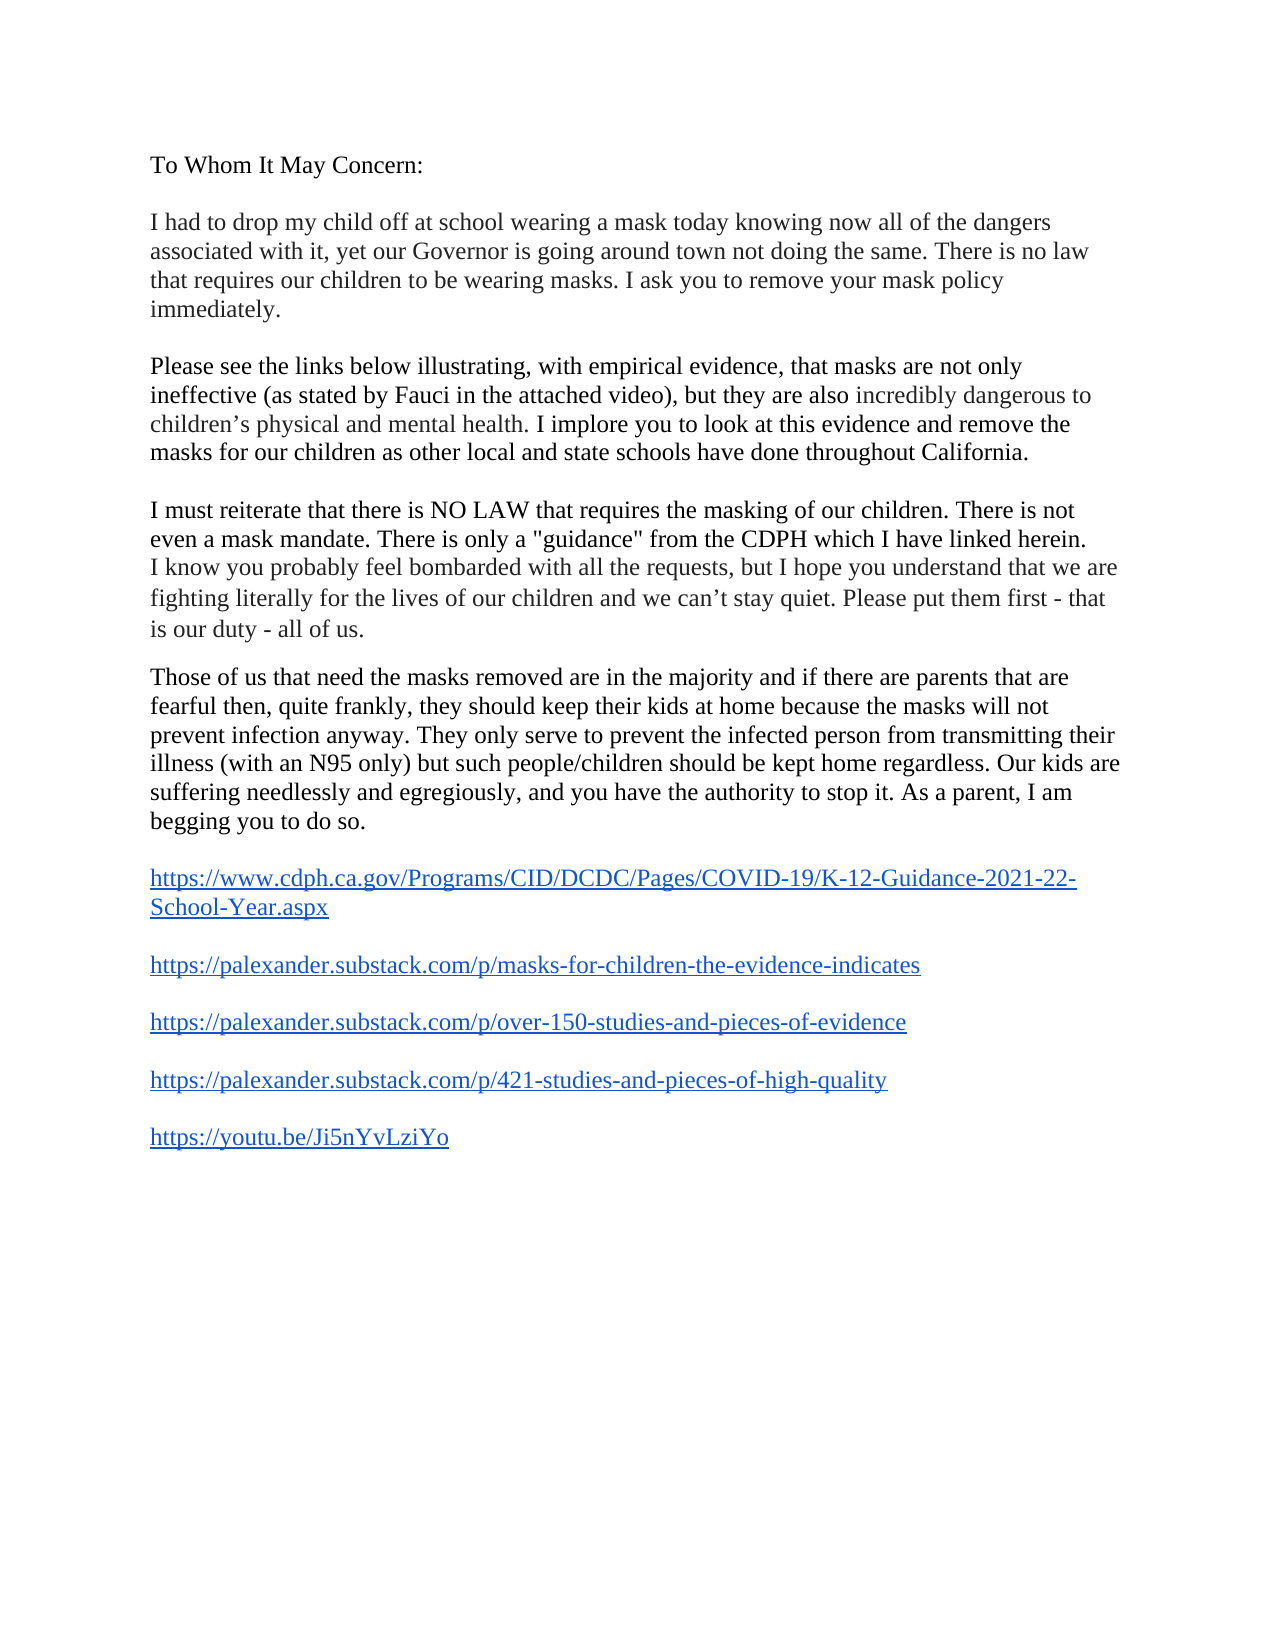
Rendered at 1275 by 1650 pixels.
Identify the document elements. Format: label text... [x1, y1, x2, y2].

text https://palexander.substack.com/p/421-studies-and-pieces-of-high-quality [150, 1065, 1125, 1093]
text To Whom It May Concern: [150, 150, 1125, 179]
text Please see the links below illustrating, with empirical evidence, that masks are not only ineffective (as stated by Fauci in the attached video), but they are also incredibly dangerous to children’s physical and mental health. I implore you to look at this evidence and remove the masks for our children as other local and state schools have done throughout California. [150, 351, 1125, 466]
text I had to drop my child off at school wearing a mask today knowing now all of the dangers associated with it, yet our Governor is going around town not doing the same. There is no law that requires our children to be wearing masks. I ask you to remove your mask policy immediately. [150, 207, 1125, 322]
text https://palexander.substack.com/p/masks-for-children-the-evidence-indicates [150, 950, 1125, 978]
text Those of us that need the masks removed are in the majority and if there are parents that are fearful then, quite frankly, they should keep their kids at home because the masks will not prevent infection anyway. They only serve to prevent the infected person from transmitting their illness (with an N95 only) but such people/children should be kept home regardless. Our kids are suffering needlessly and egregiously, and you have the authority to stop it. As a parent, I am begging you to do so. [150, 662, 1125, 835]
text I know you probably feel bombarded with all the requests, but I hope you understand that we are fighting literally for the lives of our children and we can’t stay quiet. Please put them first - that is our duty - all of us. [150, 552, 1125, 643]
text https://youtu.be/Ji5nYvLziYo [150, 1122, 1125, 1151]
text https://www.cdph.ca.gov/Programs/CID/DCDC/Pages/COVID-19/K-12-Guidance-2021-22-School-Year.aspx [150, 863, 1125, 921]
text https://palexander.substack.com/p/over-150-studies-and-pieces-of-evidence [150, 1007, 1125, 1036]
text I must reiterate that there is NO LAW that requires the masking of our children. There is not even a mask mandate. There is only a "guidance" from the CDPH which I have linked herein. [150, 495, 1125, 552]
